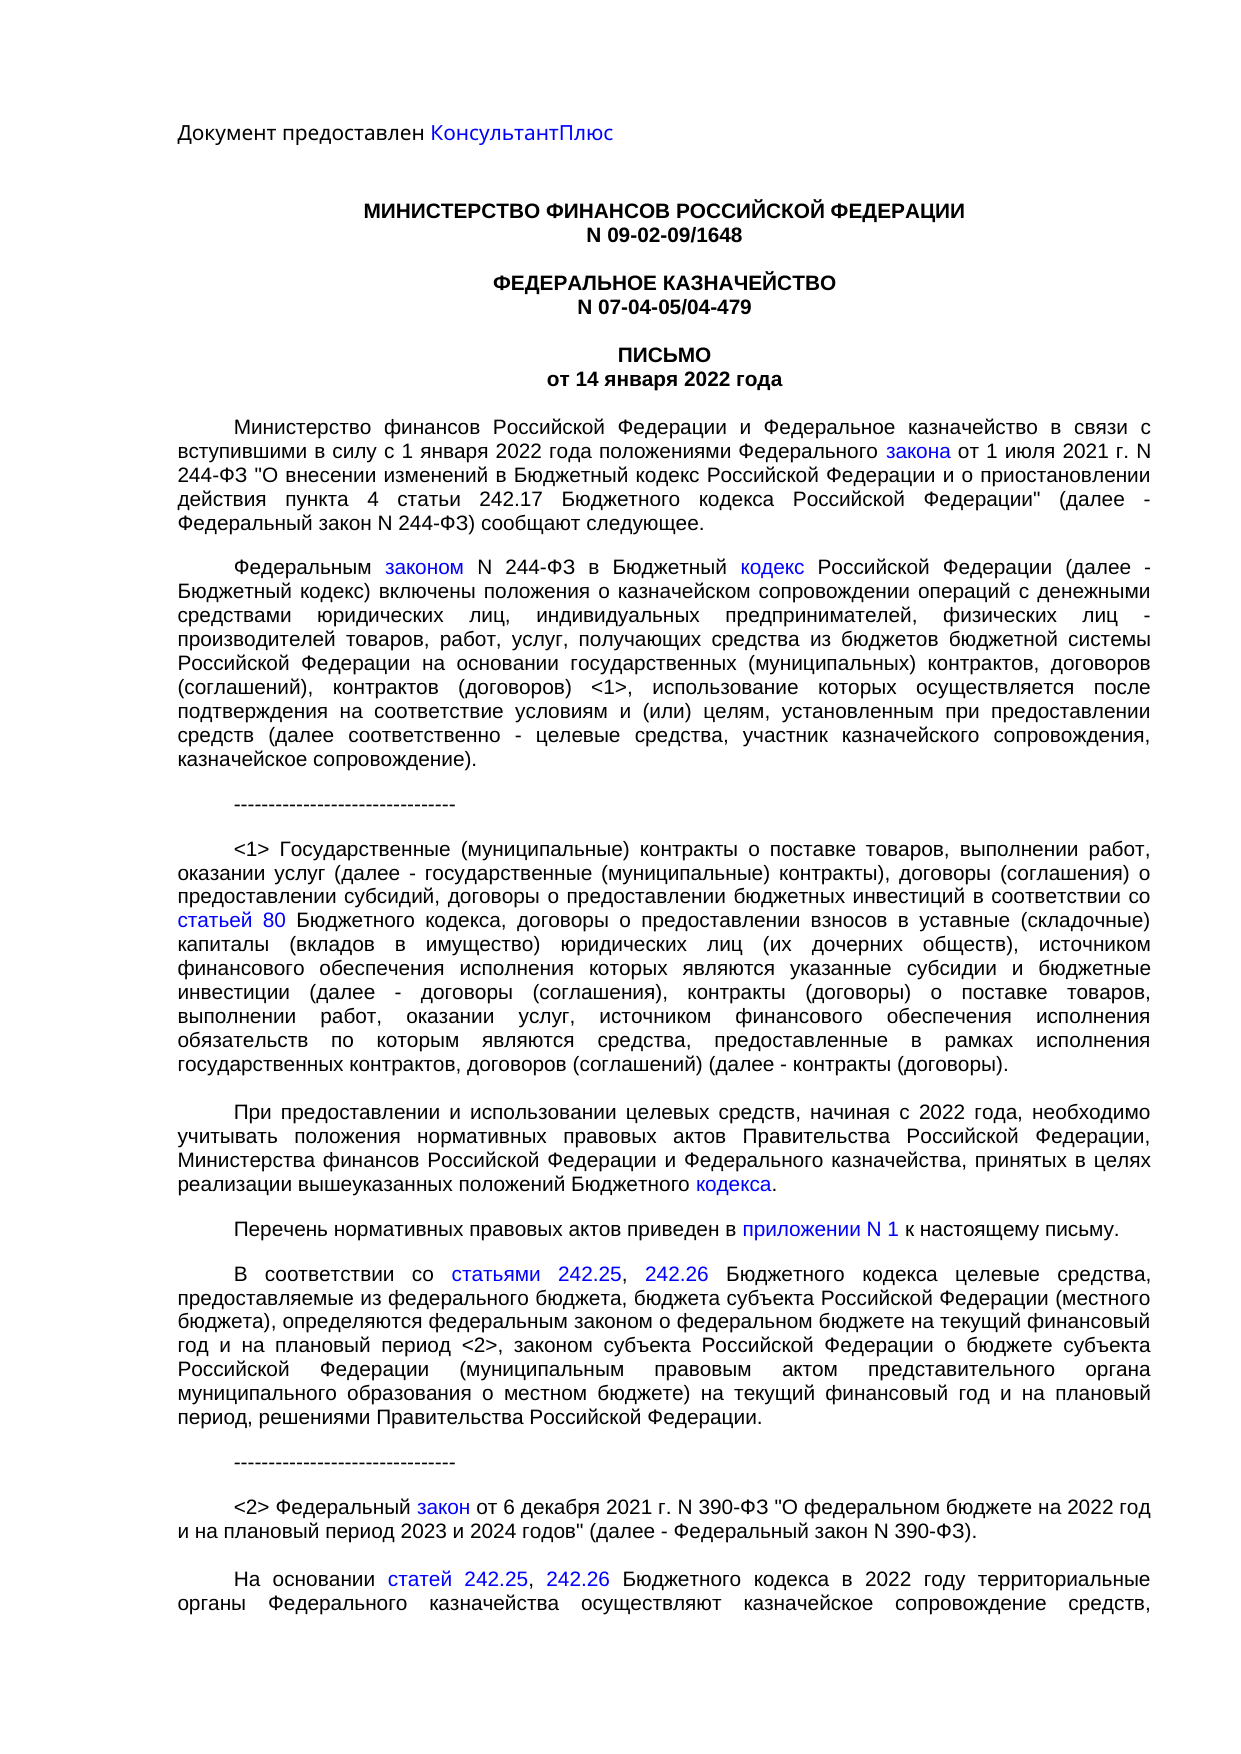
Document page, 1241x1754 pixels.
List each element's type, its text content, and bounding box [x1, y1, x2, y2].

text Перечень нормативных правовых актов приведен в приложении N 1 к настоящему письму. [177, 1217, 1152, 1241]
title ПИСЬМО [177, 343, 1152, 367]
title N 07-04-05/04-479 [177, 295, 1152, 319]
text <1> Государственные (муниципальные) контракты о поставке товаров, выполнении работ, оказании услуг (далее - государственные (муниципальные) контракты), договоры (соглашения) о предоставлении субсидий, договоры о предоставлении бюджетных инвестиций в соответствии со статьей 80 Бюджетного кодекса, договоры о предоставлении взносов в уставные (складочные) капиталы (вкладов в имущество) юридических лиц (их дочерних обществ), источником финансового обеспечения исполнения которых являются указанные субсидии и бюджетные инвестиции (далее - договоры (соглашения), контракты (договоры) о поставке товаров, выполнении работ, оказании услуг, источником финансового обеспечения исполнения обязательств по которым являются средства, предоставленные в рамках исполнения государственных контрактов, договоров (соглашений) (далее - контракты (договоры). [177, 836, 1152, 1076]
text При предоставлении и использовании целевых средств, начиная с 2022 года, необходимо учитывать положения нормативных правовых актов Правительства Российской Федерации, Министерства финансов Российской Федерации и Федерального казначейства, принятых в целях реализации вышеуказанных положений Бюджетного кодекса. [177, 1100, 1152, 1196]
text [177, 1567, 1152, 1614]
text В соответствии со статьями 242.25, 242.26 Бюджетного кодекса целевые средства, предоставляемые из федерального бюджета, бюджета субъекта Российской Федерации (местного бюджета), определяются федеральным законом о федеральном бюджете на текущий финансовый год и на плановый период <2>, законом субъекта Российской Федерации о бюджете субъекта Российской Федерации (муниципальным правовым актом представительного органа муниципального образования о местном бюджете) на текущий финансовый год и на плановый период, решениями Правительства Российской Федерации. [177, 1261, 1152, 1429]
title от 14 января 2022 года [177, 367, 1152, 391]
title ФЕДЕРАЛЬНОЕ КАЗНАЧЕЙСТВО [177, 271, 1152, 295]
text <2> Федеральный закон от 6 декабря 2021 г. N 390-ФЗ "О федеральном бюджете на 2022 год и на плановый период 2023 и 2024 годов" (далее - Федеральный закон N 390-ФЗ). [177, 1495, 1152, 1543]
title N 09-02-09/1648 [177, 223, 1152, 247]
title Документ предоставлен КонсультантПлюс [177, 118, 1152, 175]
text -------------------------------- [177, 1450, 1152, 1474]
text Федеральным законом N 244-ФЗ в Бюджетный кодекс Российской Федерации (далее - Бюджетный кодекс) включены положения о казначейском сопровождении операций с денежными средствами юридических лиц, индивидуальных предпринимателей, физических лиц - производителей товаров, работ, услуг, получающих средства из бюджетов бюджетной системы Российской Федерации на основании государственных (муниципальных) контрактов, договоров (соглашений), контрактов (договоров) <1>, использование которых осуществляется после подтверждения на соответствие условиям и (или) целям, установленным при предоставлении средств (далее соответственно - целевые средства, участник казначейского сопровождения, казначейское сопровождение). [177, 555, 1152, 771]
text Министерство финансов Российской Федерации и Федеральное казначейство в связи с вступившими в силу с 1 января 2022 года положениями Федерального закона от 1 июля 2021 г. N 244-ФЗ "О внесении изменений в Бюджетный кодекс Российской Федерации и о приостановлении действия пункта 4 статьи 242.17 Бюджетного кодекса Российской Федерации" (далее - Федеральный закон N 244-ФЗ) сообщают следующее. [177, 414, 1152, 534]
text -------------------------------- [177, 792, 1152, 816]
title МИНИСТЕРСТВО ФИНАНСОВ РОССИЙСКОЙ ФЕДЕРАЦИИ [177, 199, 1152, 223]
